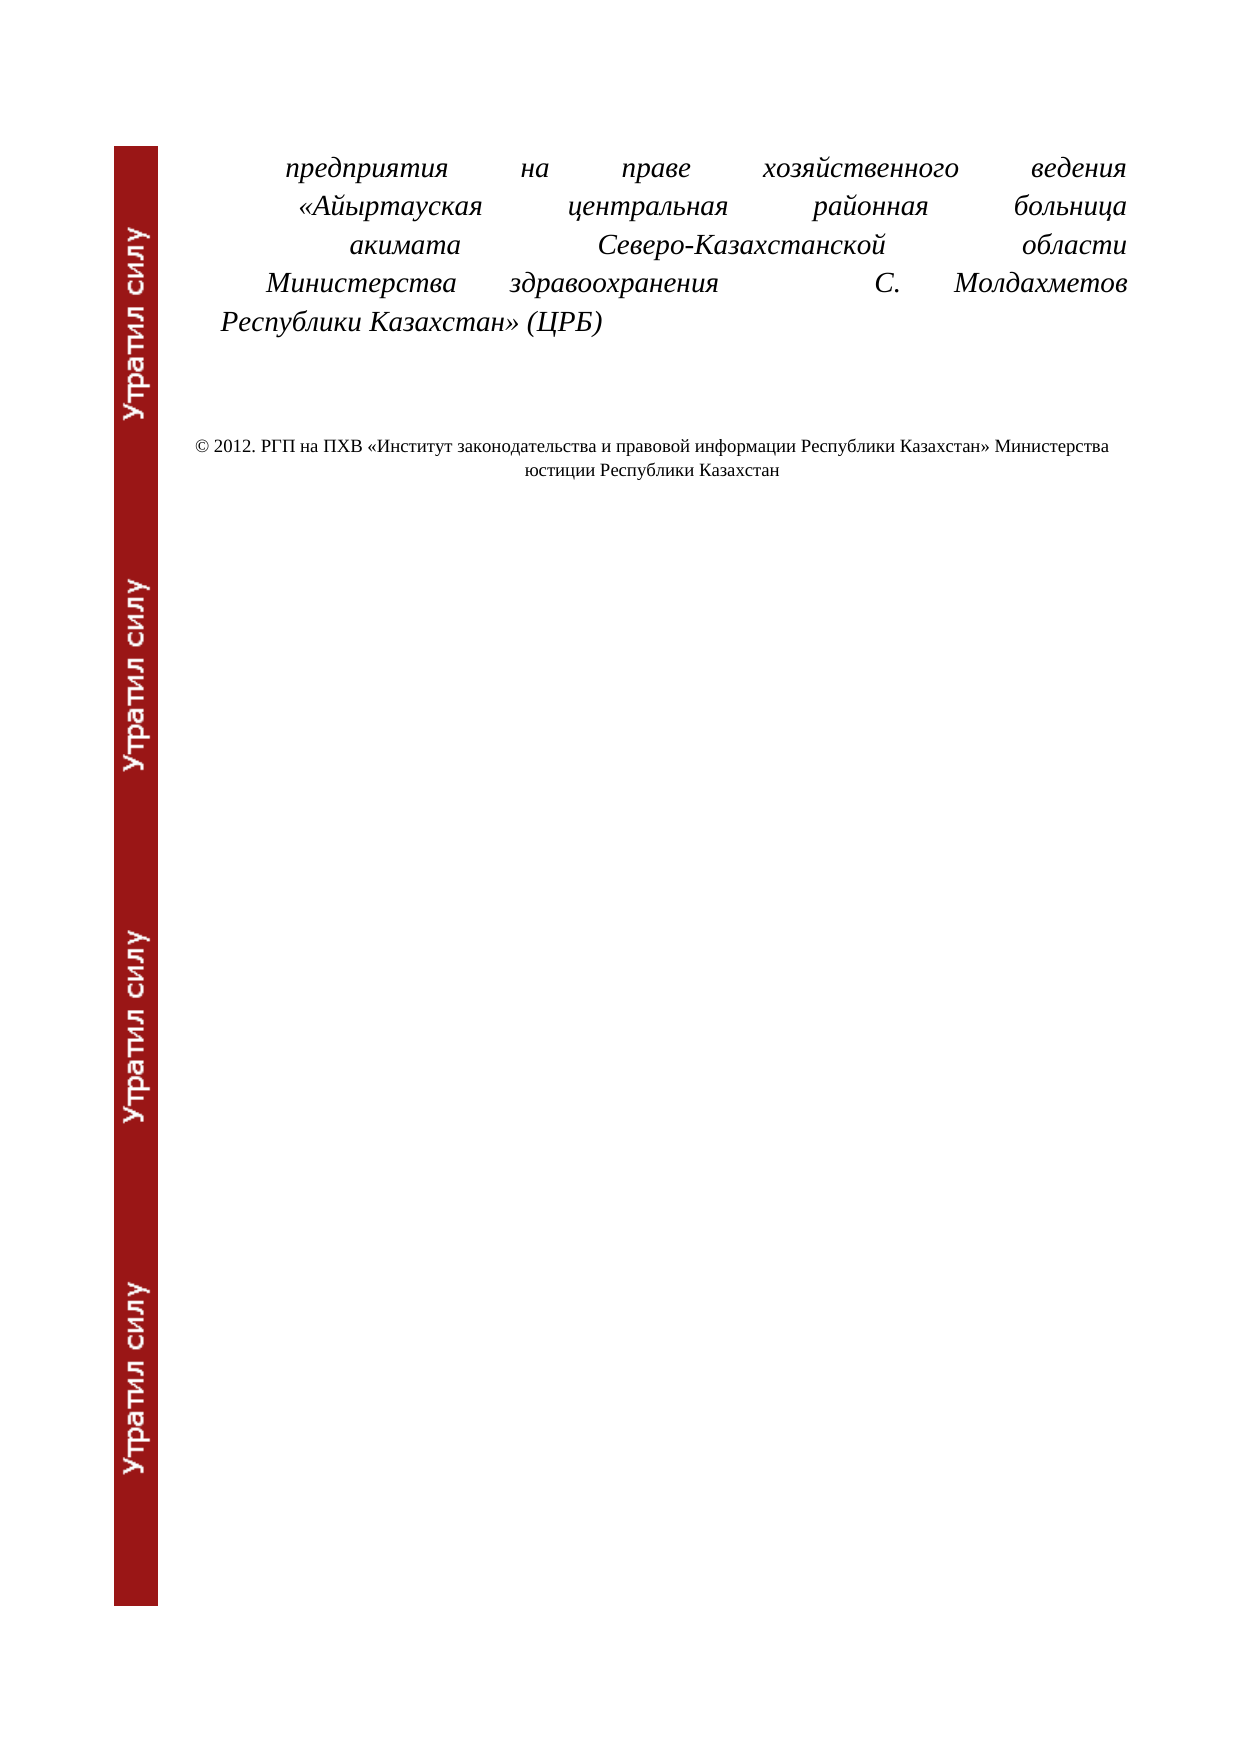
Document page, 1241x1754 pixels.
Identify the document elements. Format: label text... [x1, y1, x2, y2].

picture [114, 481, 158, 1606]
text © 2012. РГП на ПХВ «Институт законодательства и правовой информации Республики Казахстан» Министерства юстиции Республики Казахстан [112, 434, 1128, 481]
picture [114, 338, 158, 434]
picture [114, 146, 158, 150]
